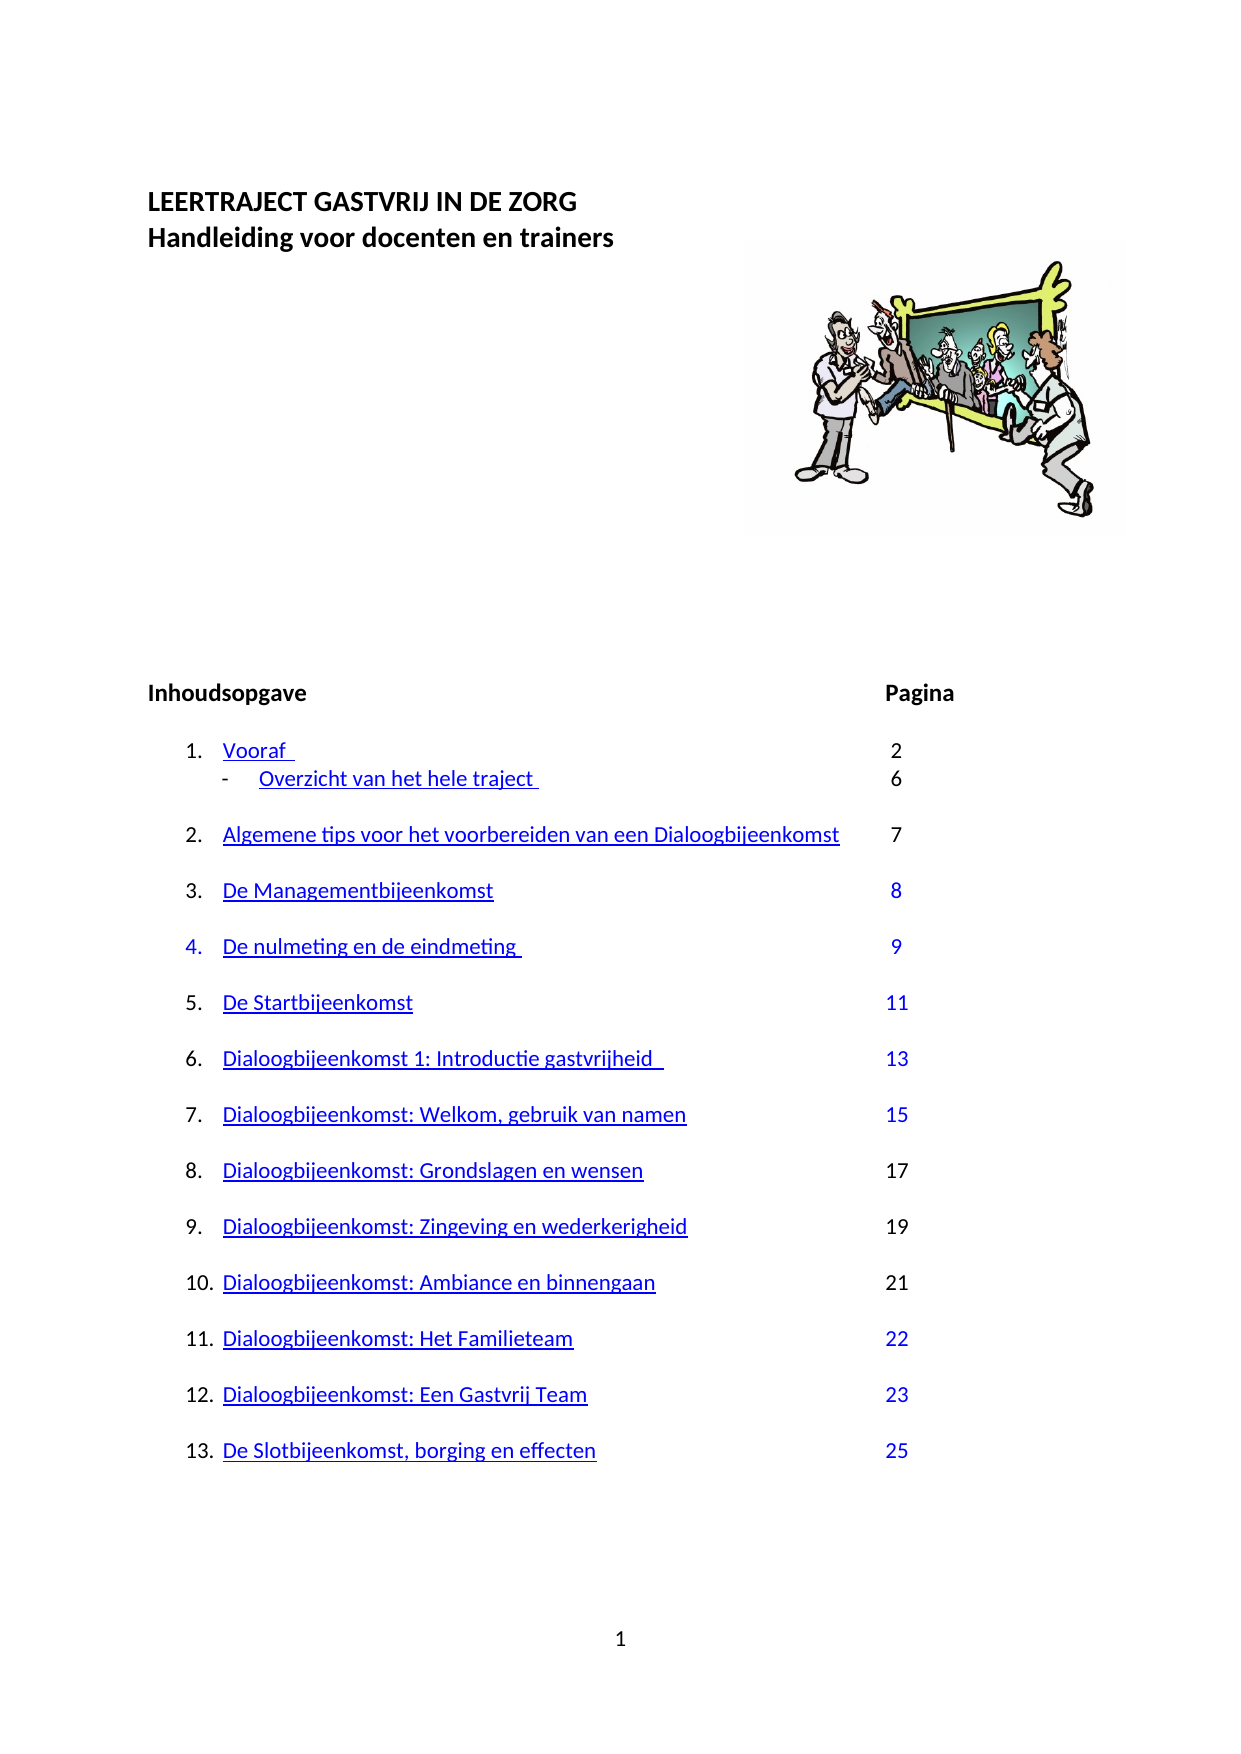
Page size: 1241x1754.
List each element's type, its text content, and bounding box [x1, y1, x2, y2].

list Dialoogbijeenkomst: Welkom, gebruik van namen 15 [185, 1100, 1093, 1156]
list Overzicht van het hele traject 6 [221, 764, 1093, 792]
text Inhoudsopgave Pagina [148, 677, 1093, 708]
list De nulmeting en de eindmeting 9 [185, 932, 1093, 988]
list Dialoogbijeenkomst: Een Gastvrij Team 23 [185, 1380, 1093, 1436]
list Vooraf 2 [185, 736, 1093, 764]
text LEERTRAJECT GASTVRIJ IN DE ZORG [148, 183, 1093, 219]
list Dialoogbijeenkomst: Zingeving en wederkerigheid 19 [185, 1212, 1093, 1268]
list De Managementbijeenkomst 8 [185, 876, 1093, 904]
list De Slotbijeenkomst, borging en effecten 25 [185, 1436, 1093, 1464]
list Dialoogbijeenkomst 1: Introductie gastvrijheid 13 [185, 1044, 1093, 1100]
list Algemene tips voor het voorbereiden van een Dialoogbijeenkomst 7 [185, 820, 1093, 876]
picture [743, 240, 1127, 537]
list Dialoogbijeenkomst: Ambiance en binnengaan 21 [185, 1268, 1093, 1324]
list Dialoogbijeenkomst: Het Familieteam 22 [185, 1324, 1093, 1380]
list Dialoogbijeenkomst: Grondslagen en wensen 17 [185, 1156, 1093, 1184]
text Handleiding voor docenten en trainers [148, 219, 1093, 254]
list De Startbijeenkomst 11 [185, 988, 1093, 1044]
